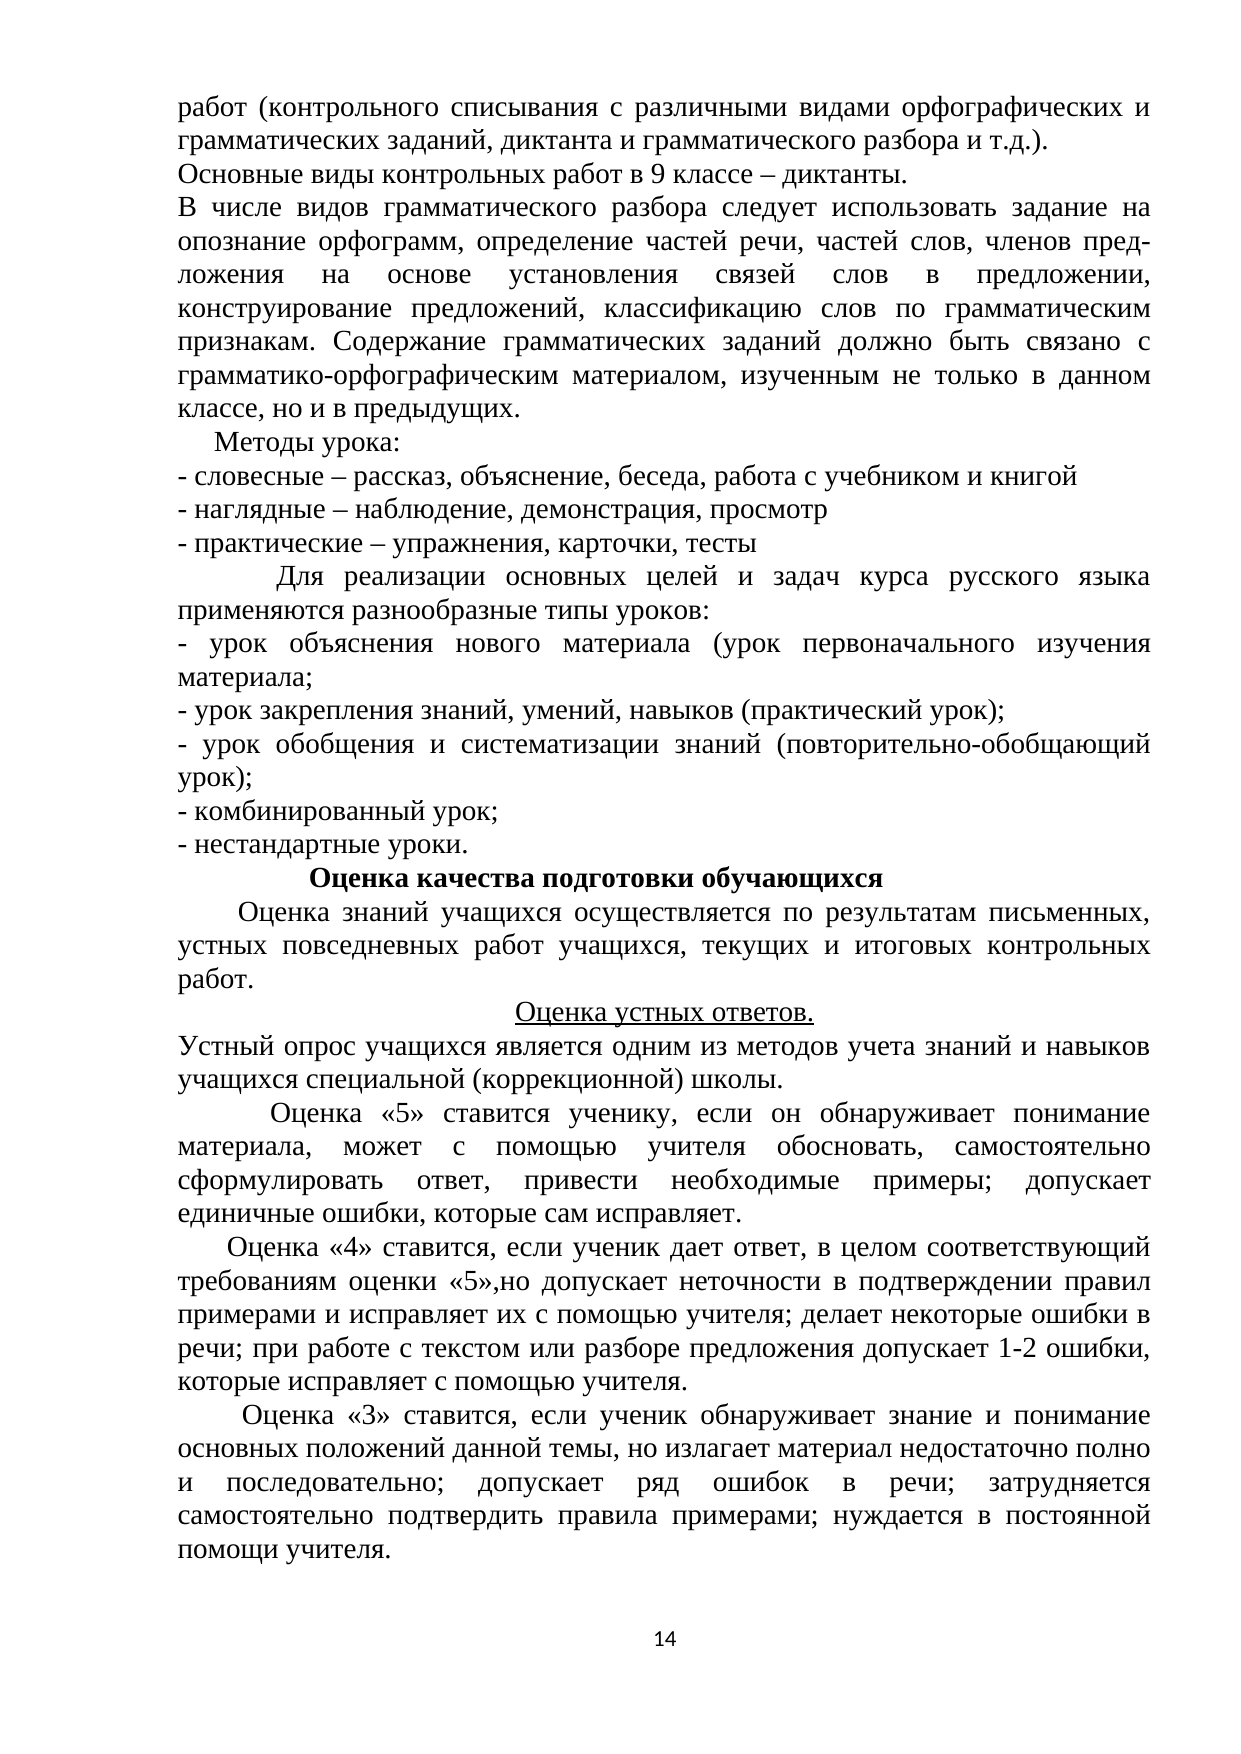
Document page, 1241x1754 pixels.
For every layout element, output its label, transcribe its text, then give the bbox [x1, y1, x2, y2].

text Оценка качества подготовки обучающихся [177, 860, 1152, 894]
text - комбинированный урок; [177, 793, 1152, 827]
text - урок объяснения нового материала (урок первоначального изучения материала; [177, 625, 1152, 692]
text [177, 89, 1152, 156]
text Оценка знаний учащихся осуществляется по результатам письменных, устных повседневных работ учащихся, текущих и итоговых контрольных работ. [177, 894, 1152, 994]
text - урок обобщения и систематизации знаний (повторительно-обобщающий урок); [177, 726, 1152, 793]
text Методы урока: [177, 424, 1152, 458]
text Основные виды контрольных работ в 9 классе – диктанты. [177, 156, 1152, 189]
text Оценка «3» ставится, если ученик обнаруживает знание и понимание основных положений данной темы, но излагает материал недостаточно полно и последовательно; допускает ряд ошибок в речи; затрудняется самостоятельно подтвердить правила примерами; нуждается в постоянной помощи учителя. [177, 1397, 1152, 1564]
text - словесные – рассказ, объяснение, беседа, работа с учебником и книгой [177, 458, 1152, 491]
text - наглядные – наблюдение, демонстрация, просмотр [177, 491, 1152, 525]
text - нестандартные уроки. [177, 827, 1152, 860]
text Оценка «4» ставится, если ученик дает ответ, в целом соответствующий требованиям оценки «5»,но допускает неточности в подтверждении правил примерами и исправляет их с помощью учителя; делает некоторые ошибки в речи; при работе с текстом или разборе предложения допускает 1-2 ошибки, которые исправляет с помощью учителя. [177, 1229, 1152, 1397]
text - практические – упражнения, карточки, тесты [177, 525, 1152, 558]
text В числе видов грамматического разбора следует использовать задание на опознание орфограмм, определение частей речи, частей слов, членов пред-ложения на основе установления связей слов в предложении, конструирование предложений, классификацию слов по грамматическим признакам. Содержание грамматических заданий должно быть связано с грамматико-орфографическим материалом, изученным не только в данном классе, но и в предыдущих. [177, 189, 1152, 424]
text Устный опрос учащихся является одним из методов учета знаний и навыков учащихся специальной (коррекционной) школы. [177, 1028, 1152, 1095]
text Для реализации основных целей и задач курса русского языка применяются разнообразные типы уроков: [177, 558, 1152, 625]
text Оценка устных ответов. [177, 994, 1152, 1028]
text Оценка «5» ставится ученику, если он обнаруживает понимание материала, может с помощью учителя обосновать, самостоятельно сформулировать ответ, привести необходимые примеры; допускает единичные ошибки, которые сам исправляет. [177, 1095, 1152, 1229]
text - урок закрепления знаний, умений, навыков (практический урок); [177, 692, 1152, 726]
